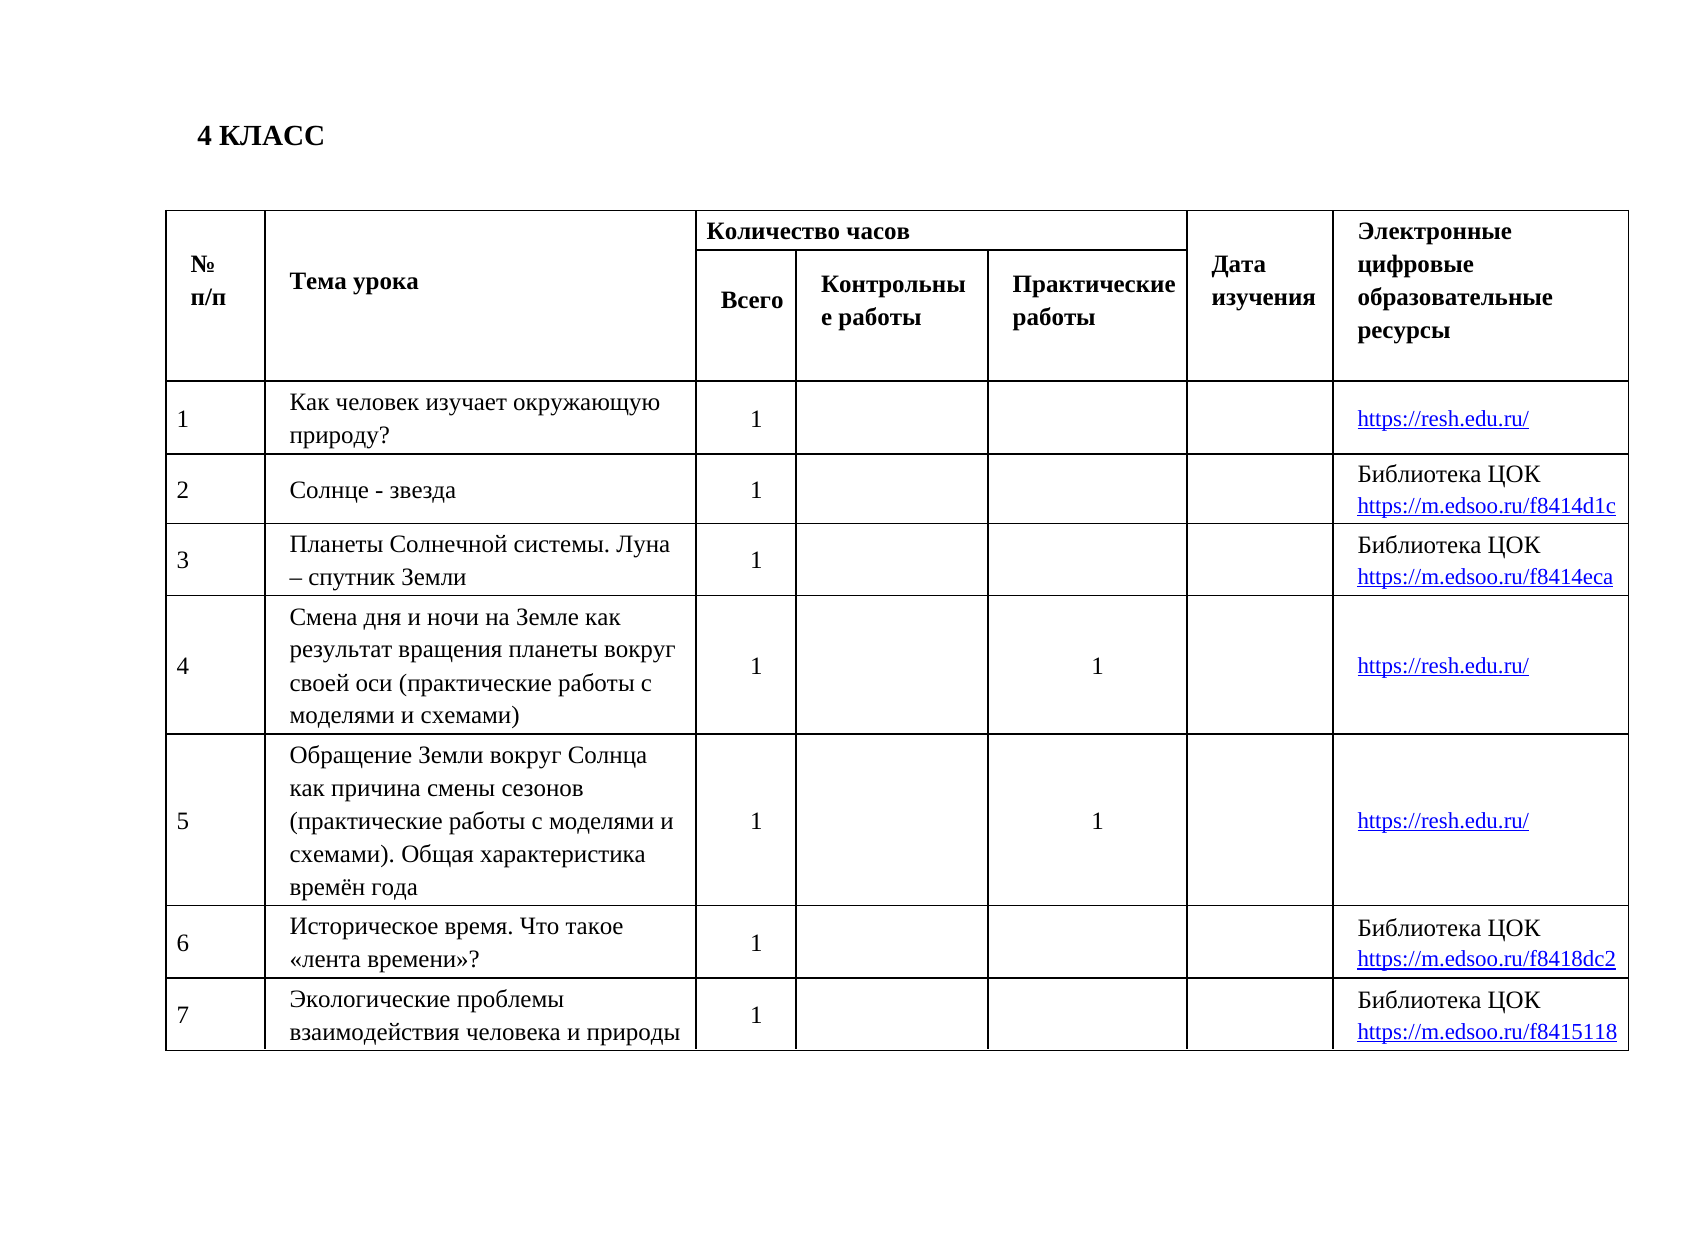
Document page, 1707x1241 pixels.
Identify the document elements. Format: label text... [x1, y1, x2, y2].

table_cell [989, 524, 1186, 595]
table_cell [1188, 455, 1332, 522]
table_cell Обращение Земли вокруг Солнца как причина смены сезонов (практические работы с моделями и схемами). Общая характеристика времён года [266, 735, 695, 905]
table_cell Историческое время. Что такое «лента времени»? [266, 906, 695, 977]
table_cell [797, 735, 987, 905]
table_cell Солнце - звезда [266, 455, 695, 522]
table_cell 4 [167, 596, 264, 733]
table_cell [797, 382, 987, 453]
table_header Количество часов [697, 211, 1186, 249]
table_cell https://resh.edu.ru/ [1334, 735, 1628, 905]
table_cell Контрольные работы [797, 251, 987, 380]
table_cell 1 [697, 382, 795, 453]
table_cell Библиотека ЦОК https://m.edsoo.ru/f8418dc2 [1334, 906, 1628, 977]
table_cell [1188, 596, 1332, 733]
table_cell Экологические проблемы взаимодействия человека и природы [266, 979, 695, 1049]
table_cell [797, 979, 987, 1049]
table_header № п/п [167, 211, 264, 380]
table_cell [1188, 524, 1332, 595]
table_cell [989, 979, 1186, 1049]
table_cell 1 [989, 735, 1186, 905]
table_cell 3 [167, 524, 264, 595]
table_cell Планеты Солнечной системы. Луна – спутник Земли [266, 524, 695, 595]
table_cell Смена дня и ночи на Земле как результат вращения планеты вокруг своей оси (практические работы с моделями и схемами) [266, 596, 695, 733]
text 4 КЛАСС [190, 118, 1618, 152]
table_cell 2 [167, 455, 264, 522]
table_cell [989, 382, 1186, 453]
table_header Дата изучения [1188, 211, 1332, 380]
table_cell 1 [697, 524, 795, 595]
table_cell 1 [697, 979, 795, 1049]
table_cell 1 [697, 735, 795, 905]
table_cell Библиотека ЦОК https://m.edsoo.ru/f8414eca [1334, 524, 1628, 595]
table_cell [797, 596, 987, 733]
table_cell 1 [697, 596, 795, 733]
table_header Электронные цифровые образовательные ресурсы [1334, 211, 1628, 380]
table_cell 6 [167, 906, 264, 977]
table_cell 1 [167, 382, 264, 453]
table_cell 1 [697, 906, 795, 977]
table_cell Библиотека ЦОК https://m.edsoo.ru/f8415118 [1334, 979, 1628, 1049]
table_cell [797, 906, 987, 977]
table_cell https://resh.edu.ru/ [1334, 382, 1628, 453]
table_cell [1188, 906, 1332, 977]
table_header Тема урока [266, 211, 695, 380]
table_cell 7 [167, 979, 264, 1049]
table_cell Всего [697, 251, 795, 380]
table_cell 1 [697, 455, 795, 522]
table_cell Библиотека ЦОК https://m.edsoo.ru/f8414d1c [1334, 455, 1628, 522]
table_cell [797, 455, 987, 522]
table_cell [1188, 735, 1332, 905]
table_cell [989, 455, 1186, 522]
table_cell Как человек изучает окружающую природу? [266, 382, 695, 453]
table_cell https://resh.edu.ru/ [1334, 596, 1628, 733]
table_cell [1188, 382, 1332, 453]
table_cell [989, 906, 1186, 977]
table_cell [1188, 979, 1332, 1049]
table_cell [797, 524, 987, 595]
table_cell 1 [989, 596, 1186, 733]
table_cell Практические работы [989, 251, 1186, 380]
table_cell 5 [167, 735, 264, 905]
